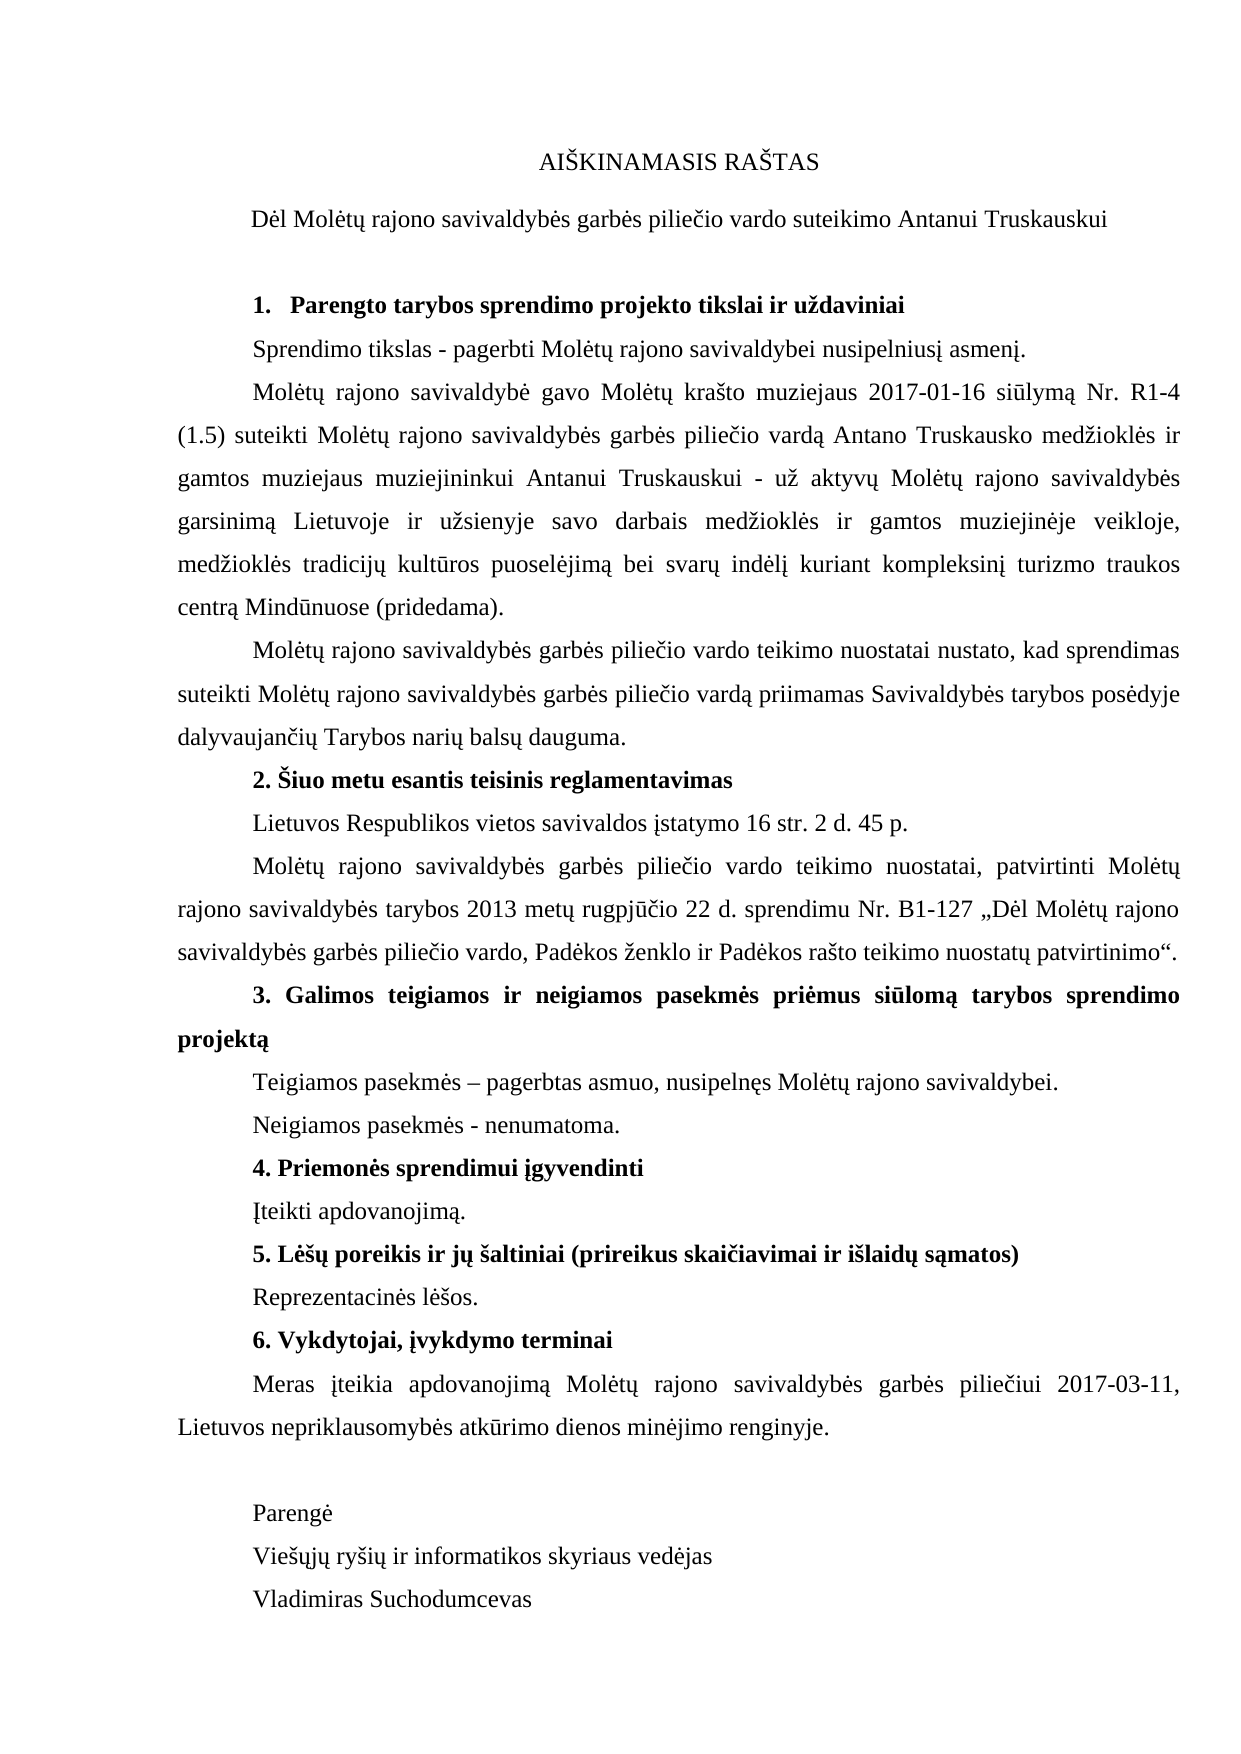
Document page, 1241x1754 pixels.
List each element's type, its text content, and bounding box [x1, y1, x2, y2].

text Vladimiras Suchodumcevas [177, 1584, 1181, 1613]
text 2. Šiuo metu esantis teisinis reglamentavimas [177, 765, 1181, 794]
text Molėtų rajono savivaldybė gavo Molėtų krašto muziejaus 2017-01-16 siūlymą Nr. R1-4 (1.5) suteikti Molėtų rajono savivaldybės garbės piliečio vardą Antano Truskausko medžioklės ir gamtos muziejaus muziejininkui Antanui Truskauskui - už aktyvų Molėtų rajono savivaldybės garsinimą Lietuvoje ir užsienyje savo darbais medžioklės ir gamtos muziejinėje veikloje, medžioklės tradicijų kultūros puoselėjimą bei svarų indėlį kuriant kompleksinį turizmo traukos centrą Mindūnuose (pridedama). [177, 377, 1181, 621]
text Viešųjų ryšių ir informatikos skyriaus vedėjas [177, 1541, 1181, 1570]
text Sprendimo tikslas - pagerbti Molėtų rajono savivaldybei nusipelniusį asmenį. [177, 334, 1181, 362]
text Teigiamos pasekmės – pagerbtas asmuo, nusipelnęs Molėtų rajono savivaldybei. [177, 1067, 1181, 1096]
text Neigiamos pasekmės - nenumatoma. [177, 1110, 1181, 1139]
text Lietuvos Respublikos vietos savivaldos įstatymo 16 str. 2 d. 45 p. [177, 808, 1181, 837]
text Molėtų rajono savivaldybės garbės piliečio vardo teikimo nuostatai nustato, kad sprendimas suteikti Molėtų rajono savivaldybės garbės piliečio vardą priimamas Savivaldybės tarybos posėdyje dalyvaujančių Tarybos narių balsų dauguma. [177, 636, 1181, 751]
text Įteikti apdovanojimą. [177, 1196, 1181, 1225]
list Parengto tarybos sprendimo projekto tikslai ir uždaviniai [252, 291, 1181, 319]
text Meras įteikia apdovanojimą Molėtų rajono savivaldybės garbės piliečiui 2017-03-11, Lietuvos nepriklausomybės atkūrimo dienos minėjimo renginyje. [177, 1369, 1181, 1441]
text Dėl Molėtų rajono savivaldybės garbės piliečio vardo suteikimo Antanui Truskauskui [177, 204, 1181, 233]
text 3. Galimos teigiamos ir neigiamos pasekmės priėmus siūlomą tarybos sprendimo projektą [177, 981, 1181, 1052]
text 6. Vykdytojai, įvykdymo terminai [177, 1326, 1181, 1354]
text AIŠKINAMASIS RAŠTAS [177, 147, 1181, 176]
text Molėtų rajono savivaldybės garbės piliečio vardo teikimo nuostatai, patvirtinti Molėtų rajono savivaldybės tarybos 2013 metų rugpjūčio 22 d. sprendimu Nr. B1-127 „Dėl Molėtų rajono savivaldybės garbės piliečio vardo, Padėkos ženklo ir Padėkos rašto teikimo nuostatų patvirtinimo“. [177, 851, 1181, 966]
text 4. Priemonės sprendimui įgyvendinti [177, 1153, 1181, 1182]
text 5. Lėšų poreikis ir jų šaltiniai (prireikus skaičiavimai ir išlaidų sąmatos) [177, 1239, 1181, 1268]
text Parengė [177, 1498, 1181, 1527]
text Reprezentacinės lėšos. [177, 1282, 1181, 1311]
